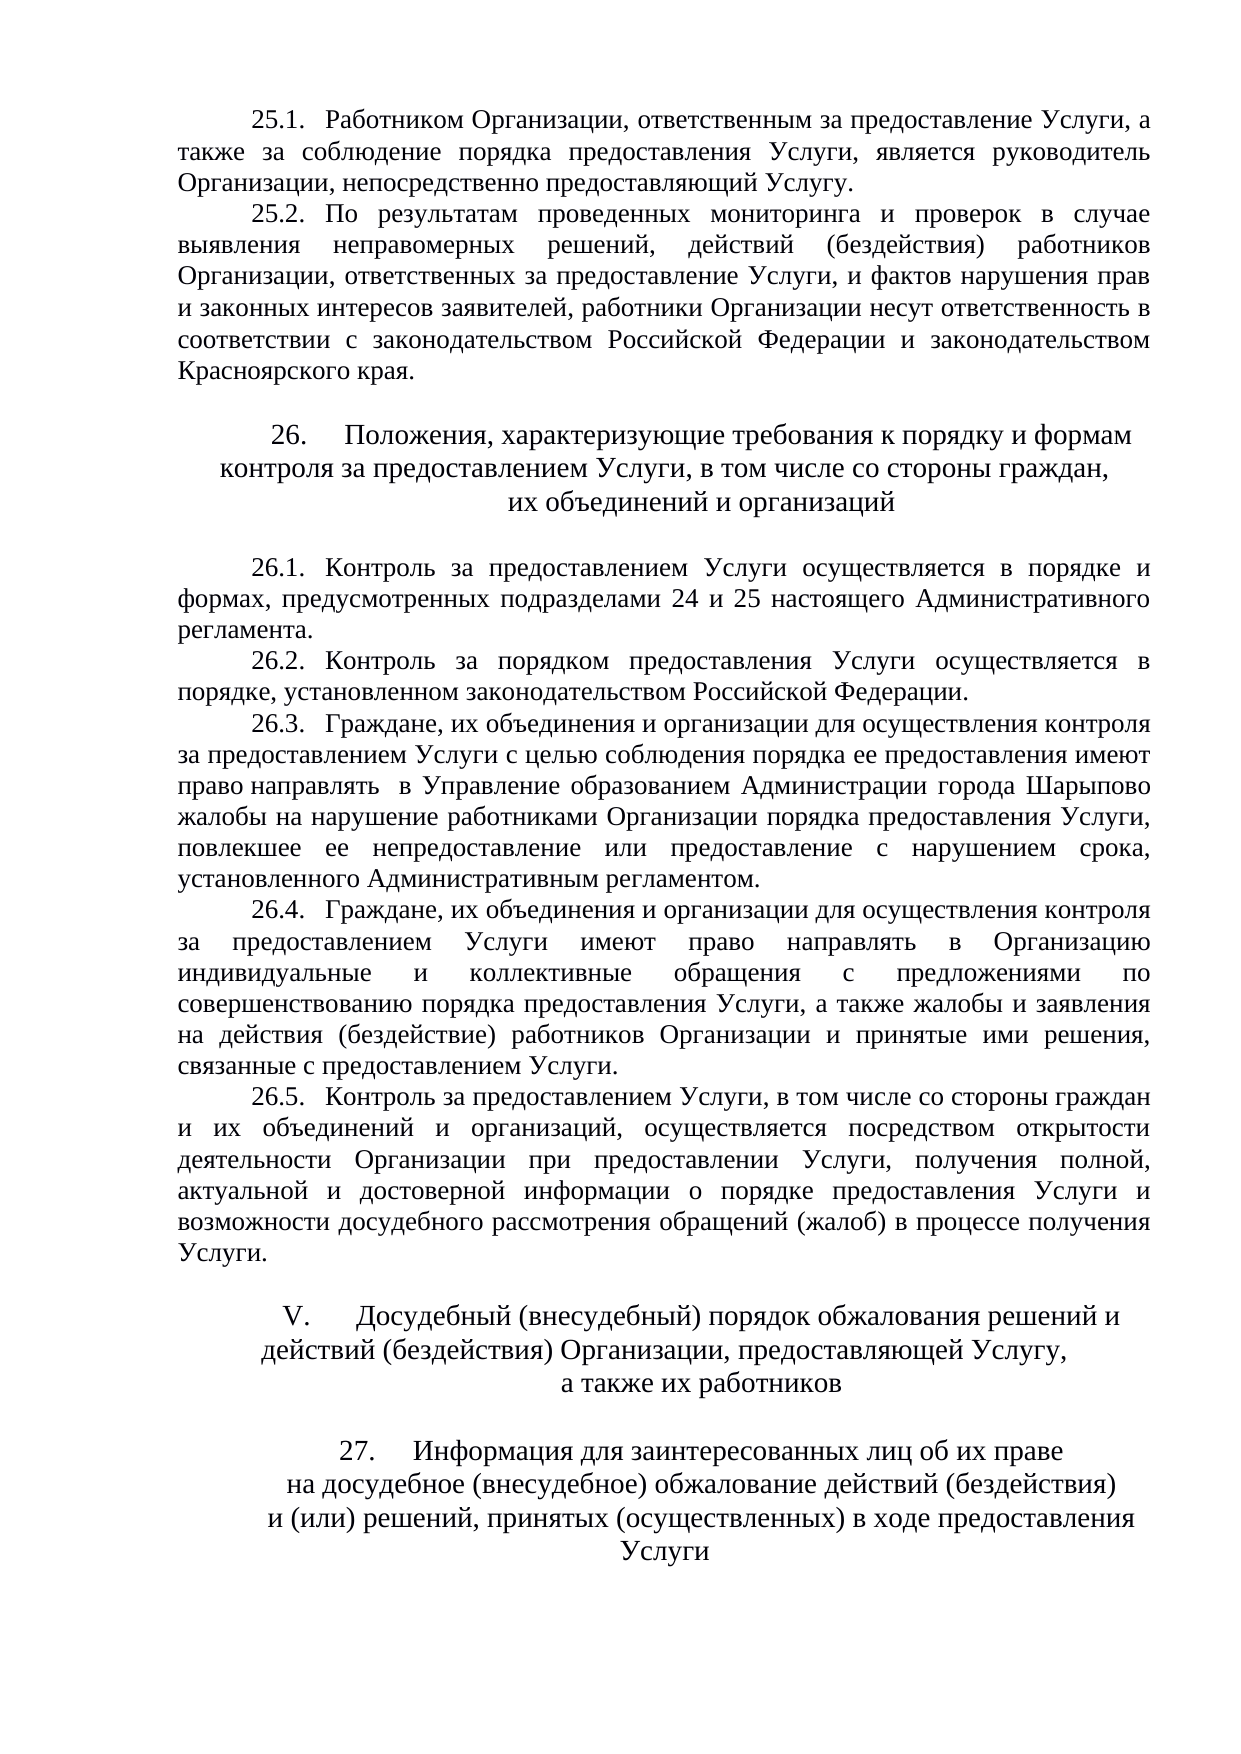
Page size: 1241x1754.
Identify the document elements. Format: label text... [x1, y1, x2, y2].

text их объединений и организаций [177, 484, 1152, 517]
text на досудебное (внесудебное) обжалование действий (бездействия) [177, 1466, 1152, 1500]
text 26. Положения, характеризующие требования к порядку и формам контроля за предоставлением Услуги, в том числе со стороны граждан, [177, 417, 1152, 484]
text 25.2. По результатам проведенных мониторинга и проверок в случае выявления неправомерных решений, действий (бездействия) работников Организации, ответственных за предоставление Услуги, и фактов нарушения прав и законных интересов заявителей, работники Организации несут ответственность в соответствии с законодательством Российской Федерации и законодательством Красноярского края. [177, 197, 1152, 386]
text 27. Информация для заинтересованных лиц об их праве [177, 1433, 1152, 1466]
text 26.5. Контроль за предоставлением Услуги, в том числе со стороны граждан и их объединений и организаций, осуществляется посредством открытости деятельности Организации при предоставлении Услуги, получения полной, актуальной и достоверной информации о порядке предоставления Услуги и возможности досудебного рассмотрения обращений (жалоб) в процессе получения Услуги. [177, 1080, 1152, 1267]
text 26.1. Контроль за предоставлением Услуги осуществляется в порядке и формах, предусмотренных подразделами 24 и 25 настоящего Административного регламента. [177, 551, 1152, 644]
text V. Досудебный (внесудебный) порядок обжалования решений и действий (бездействия) Организации, предоставляющей Услугу, [177, 1298, 1152, 1366]
text 26.2. Контроль за порядком предоставления Услуги осуществляется в порядке, установленном законодательством Российской Федерации. [177, 644, 1152, 707]
text 26.3. Граждане, их объединения и организации для осуществления контроля за предоставлением Услуги с целью соблюдения порядка ее предоставления имеют право направлять в Управление образованием Администрации города Шарыпово жалобы на нарушение работниками Организации порядка предоставления Услуги, повлекшее ее непредоставление или предоставление с нарушением срока, установленного Административным регламентом. [177, 707, 1152, 893]
text и (или) решений, принятых (осуществленных) в ходе предоставления Услуги [177, 1500, 1152, 1567]
text 25.1. Работником Организации, ответственным за предоставление Услуги, а также за соблюдение порядка предоставления Услуги, является руководитель Организации, непосредственно предоставляющий Услугу. [177, 103, 1152, 197]
text 26.4. Граждане, их объединения и организации для осуществления контроля за предоставлением Услуги имеют право направлять в Организацию индивидуальные и коллективные обращения с предложениями по совершенствованию порядка предоставления Услуги, а также жалобы и заявления на действия (бездействие) работников Организации и принятые ими решения, связанные с предоставлением Услуги. [177, 893, 1152, 1080]
text а также их работников [177, 1366, 1152, 1399]
